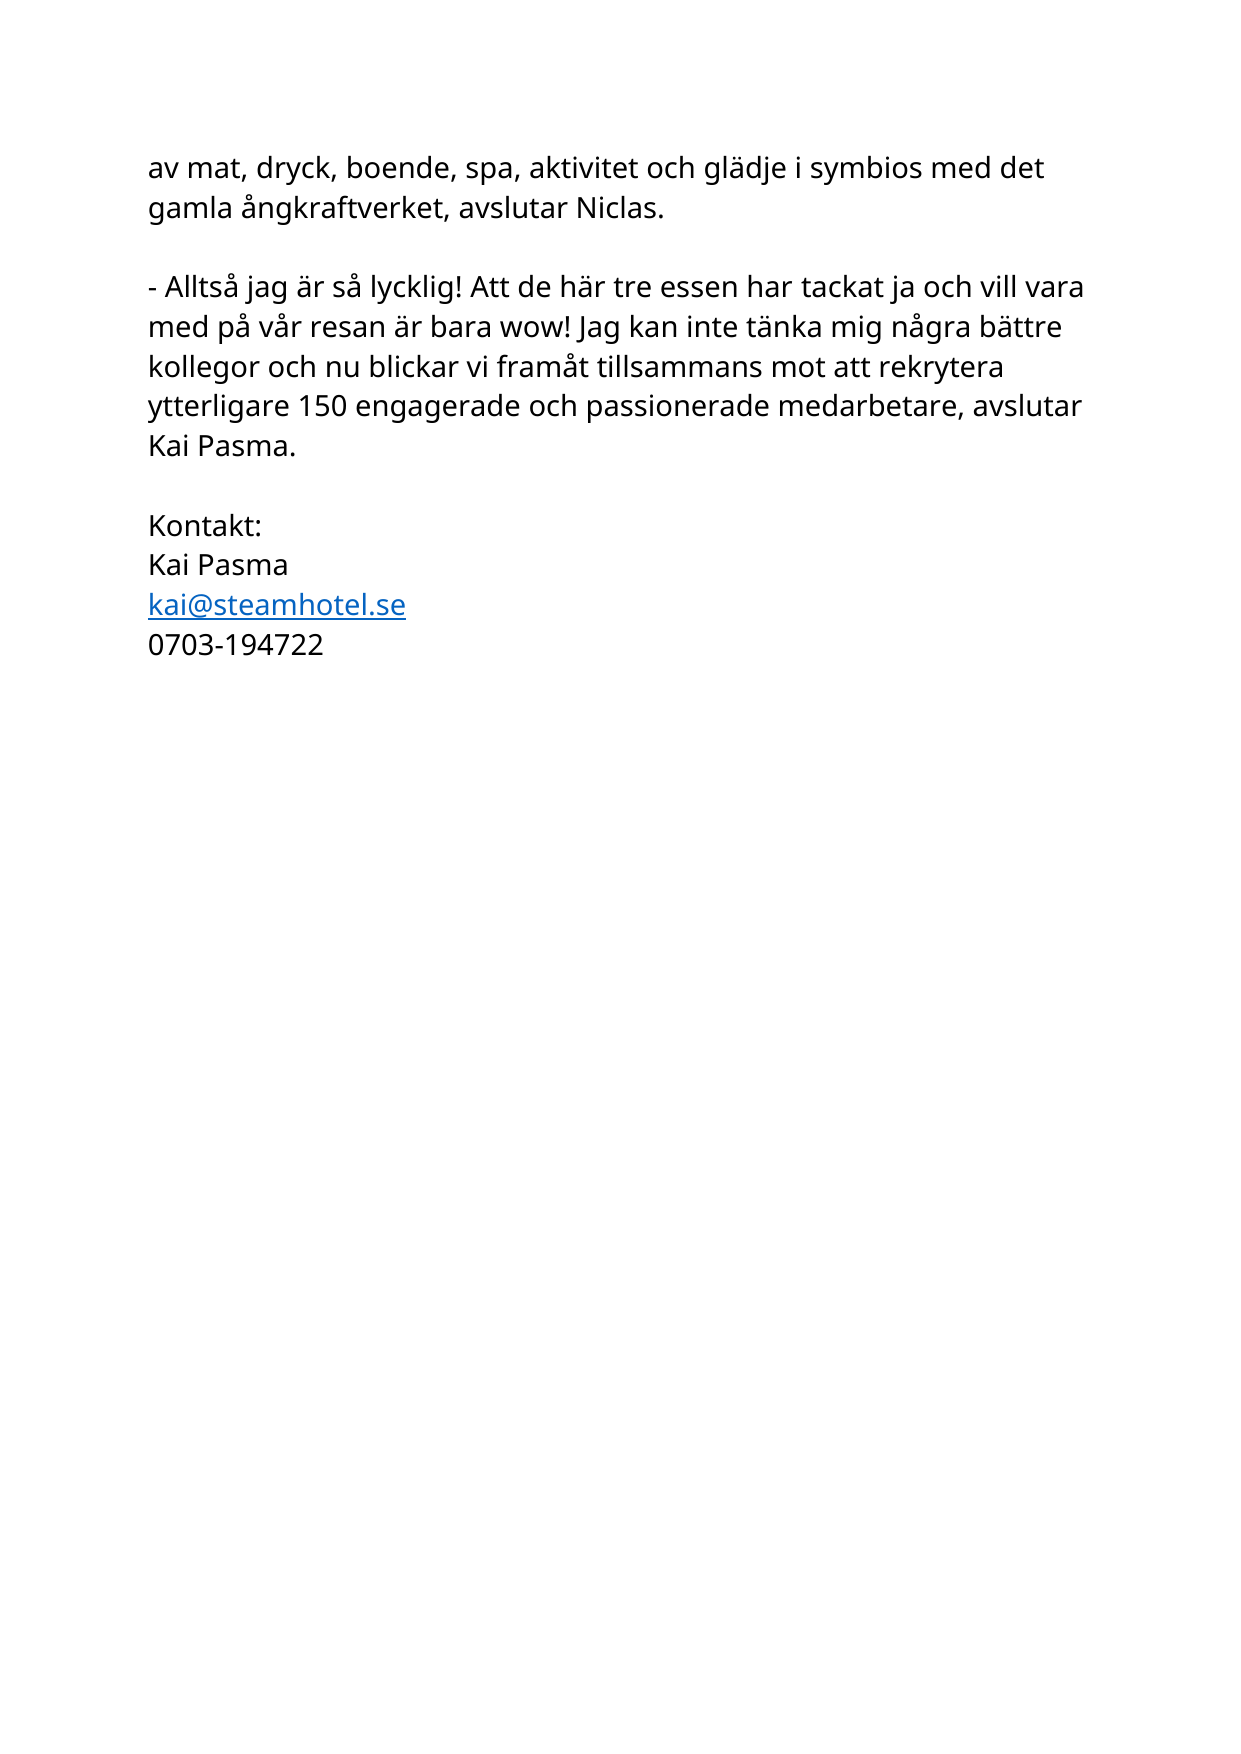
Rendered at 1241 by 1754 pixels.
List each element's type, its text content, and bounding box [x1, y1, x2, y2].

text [148, 148, 1093, 227]
text kai@steamhotel.se [148, 584, 1093, 624]
text Kai Pasma [148, 544, 1093, 584]
text Kontakt: [148, 505, 1093, 544]
text - Alltså jag är så lycklig! Att de här tre essen har tackat ja och vill vara med på vår resan är bara wow! Jag kan inte tänka mig några bättre kollegor och nu blickar vi framåt tillsammans mot att rekrytera ytterligare 150 engagerade och passionerade medarbetare, avslutar Kai Pasma. [148, 267, 1093, 465]
text 0703-194722 [148, 624, 1093, 663]
